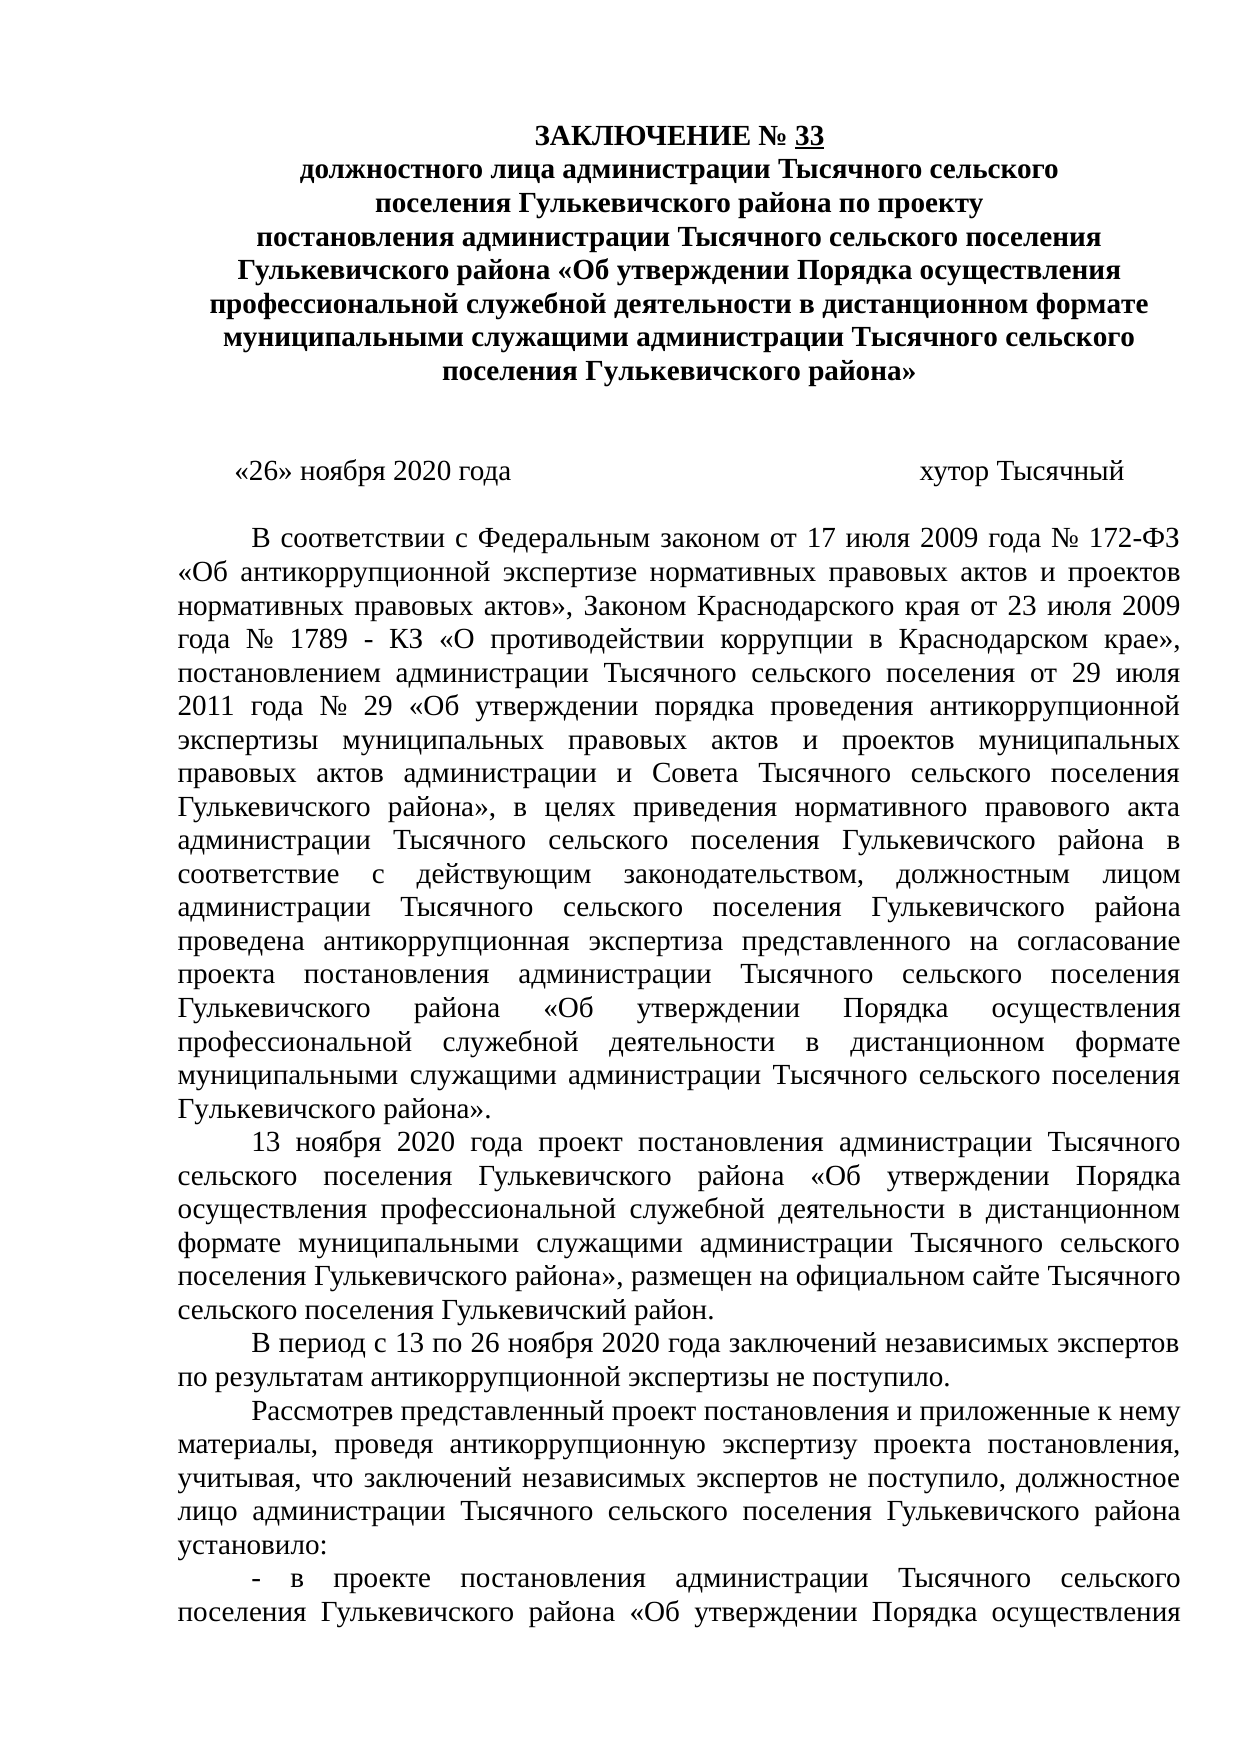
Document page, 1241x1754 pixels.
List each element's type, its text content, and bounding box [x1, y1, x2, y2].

text В период с 13 по 26 ноября 2020 года заключений независимых экспертов по результатам антикоррупционной экспертизы не поступило. [177, 1326, 1181, 1393]
text ЗАКЛЮЧЕНИЕ № 33 [177, 118, 1181, 152]
text «26» ноября 2020 года хутор Тысячный [177, 453, 1181, 487]
text постановления администрации Тысячного сельского поселения [177, 219, 1181, 252]
text Гулькевичского района «Об утверждении Порядка осуществления профессиональной служебной деятельности в дистанционном формате муниципальными служащими администрации Тысячного сельского поселения Гулькевичского района» [177, 252, 1181, 386]
text Рассмотрев представленный проект постановления и приложенные к нему материалы, проведя антикоррупционную экспертизу проекта постановления, учитывая, что заключений независимых экспертов не поступило, должностное лицо администрации Тысячного сельского поселения Гулькевичского района установило: [177, 1393, 1181, 1560]
text должностного лица администрации Тысячного сельского [177, 152, 1181, 185]
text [177, 1560, 1181, 1627]
text 13 ноября 2020 года проект постановления администрации Тысячного сельского поселения Гулькевичского района «Об утверждении Порядка осуществления профессиональной служебной деятельности в дистанционном формате муниципальными служащими администрации Тысячного сельского поселения Гулькевичского района», размещен на официальном сайте Тысячного сельского поселения Гулькевичский район. [177, 1124, 1181, 1326]
text В соответствии с Федеральным законом от 17 июля 2009 года № 172-ФЗ «Об антикоррупционной экспертизе нормативных правовых актов и проектов нормативных правовых актов», Законом Краснодарского края от 23 июля 2009 года № 1789 - КЗ «О противодействии коррупции в Краснодарском крае», постановлением администрации Тысячного сельского поселения от 29 июля 2011 года № 29 «Об утверждении порядка проведения антикоррупционной экспертизы муниципальных правовых актов и проектов муниципальных правовых актов администрации и Совета Тысячного сельского поселения Гулькевичского района», в целях приведения нормативного правового акта администрации Тысячного сельского поселения Гулькевичского района в соответствие с действующим законодательством, должностным лицом администрации Тысячного сельского поселения Гулькевичского района проведена антикоррупционная экспертиза представленного на согласование проекта постановления администрации Тысячного сельского поселения Гулькевичского района «Об утверждении Порядка осуществления профессиональной служебной деятельности в дистанционном формате муниципальными служащими администрации Тысячного сельского поселения Гулькевичского района». [177, 521, 1181, 1124]
text поселения Гулькевичского района по проекту [177, 185, 1181, 219]
